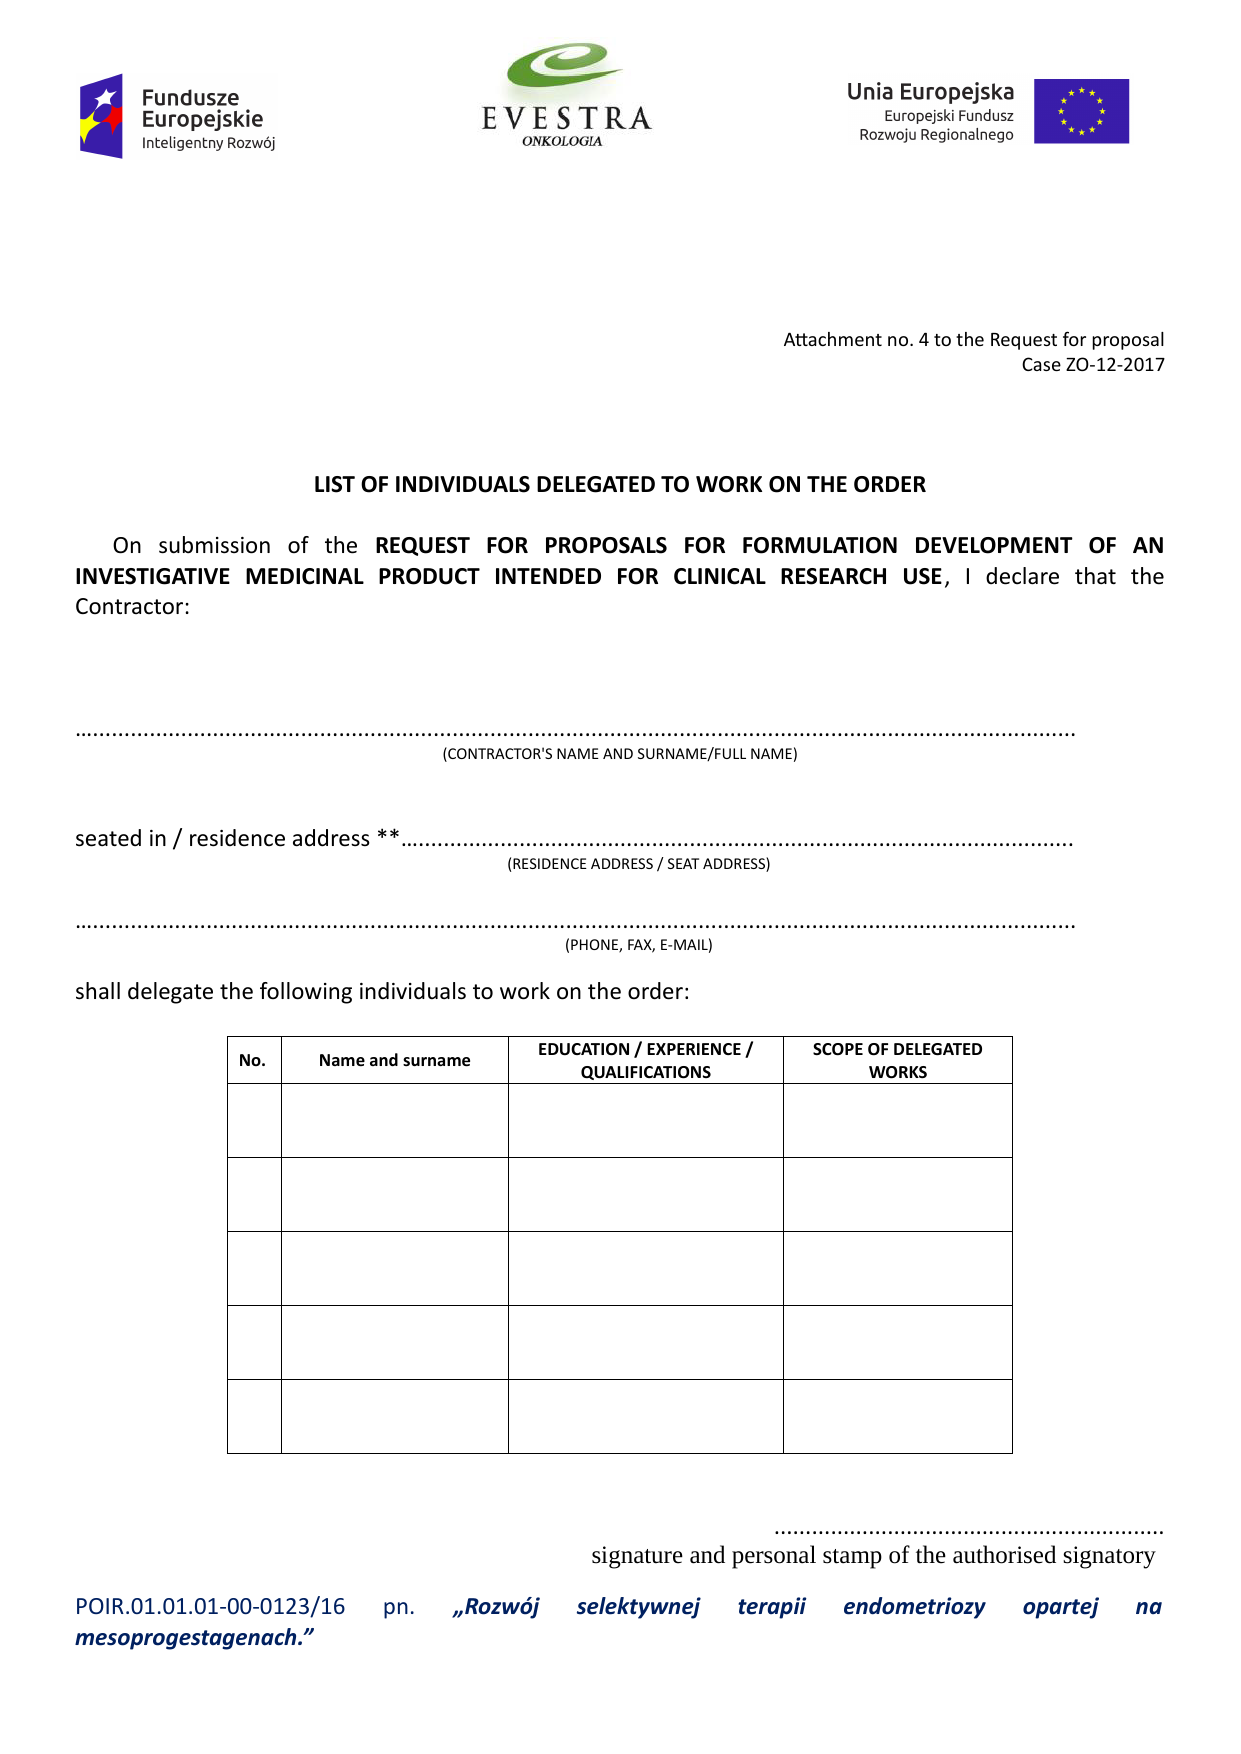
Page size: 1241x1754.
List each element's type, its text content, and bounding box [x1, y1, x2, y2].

table_cell [784, 1232, 1012, 1305]
table_cell [509, 1158, 783, 1231]
table_header SCOPE OF DELEGATED WORKS [784, 1037, 1012, 1083]
text signature and personal stamp of the authorised signatory [517, 1540, 1165, 1569]
table_cell [784, 1158, 1012, 1231]
text …............................................................................................................................................................ [75, 904, 1165, 934]
table_header Name and surname [282, 1037, 508, 1083]
text Case ZO-12-2017 [75, 351, 1165, 377]
table_cell [228, 1084, 281, 1157]
table_cell [509, 1232, 783, 1305]
table_cell [228, 1232, 281, 1305]
text LIST OF INDIVIDUALS DELEGATED TO WORK ON THE ORDER [75, 468, 1165, 499]
table_cell [282, 1084, 508, 1157]
table_cell [282, 1380, 508, 1453]
table_cell [228, 1306, 281, 1379]
picture [847, 73, 1134, 145]
text .............................................................. [75, 1510, 1165, 1540]
picture [76, 73, 278, 160]
table_cell [509, 1380, 783, 1453]
table_cell [282, 1306, 508, 1379]
text seated in / residence address **…........................................................................................................ [75, 823, 1165, 853]
table_header EDUCATION / EXPERIENCE / QUALIFICATIONS [509, 1037, 783, 1083]
table_cell [784, 1084, 1012, 1157]
text (PHONE, FAX, E-MAIL) [75, 934, 1165, 955]
table_header No. [228, 1037, 281, 1083]
table_cell [509, 1306, 783, 1379]
table_cell [228, 1380, 281, 1453]
table_cell [282, 1158, 508, 1231]
table_cell [509, 1084, 783, 1157]
table_cell [784, 1306, 1012, 1379]
text On submission of the REQUEST FOR PROPOSALS FOR FORMULATION DEVELOPMENT OF AN INVESTIGATIVE MEDICINAL PRODUCT INTENDED FOR CLINICAL RESEARCH USE, I declare that the Contractor: [75, 529, 1165, 621]
text (RESIDENCE ADDRESS / SEAT ADDRESS) [75, 853, 1165, 873]
text shall delegate the following individuals to work on the order: [75, 975, 1165, 1006]
text …............................................................................................................................................................ [75, 712, 1165, 743]
table_cell [784, 1380, 1012, 1453]
table_cell [282, 1232, 508, 1305]
text Attachment no. 4 to the Request for proposal [75, 326, 1165, 351]
text (CONTRACTOR'S NAME AND SURNAME/FULL NAME) [75, 743, 1165, 763]
table_cell [228, 1158, 281, 1231]
